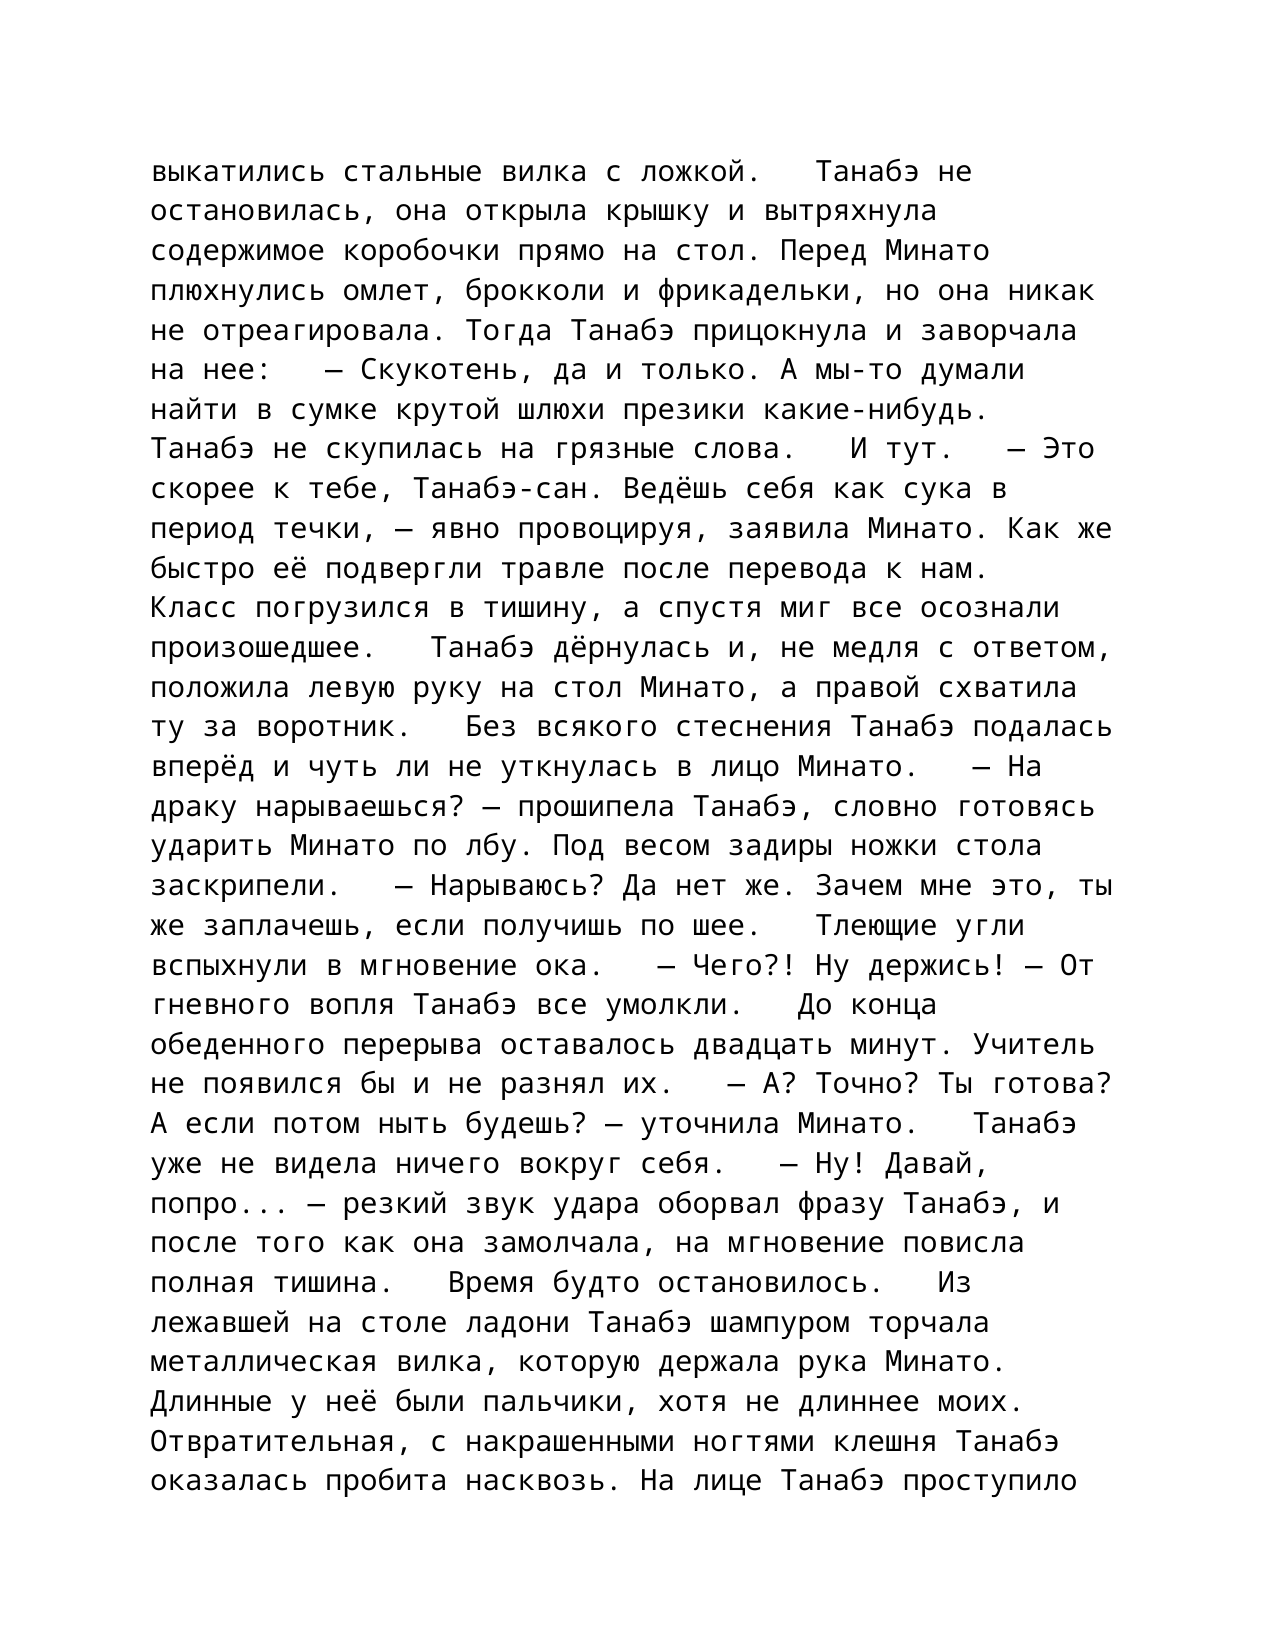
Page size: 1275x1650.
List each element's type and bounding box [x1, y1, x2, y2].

text [150, 150, 1125, 1499]
